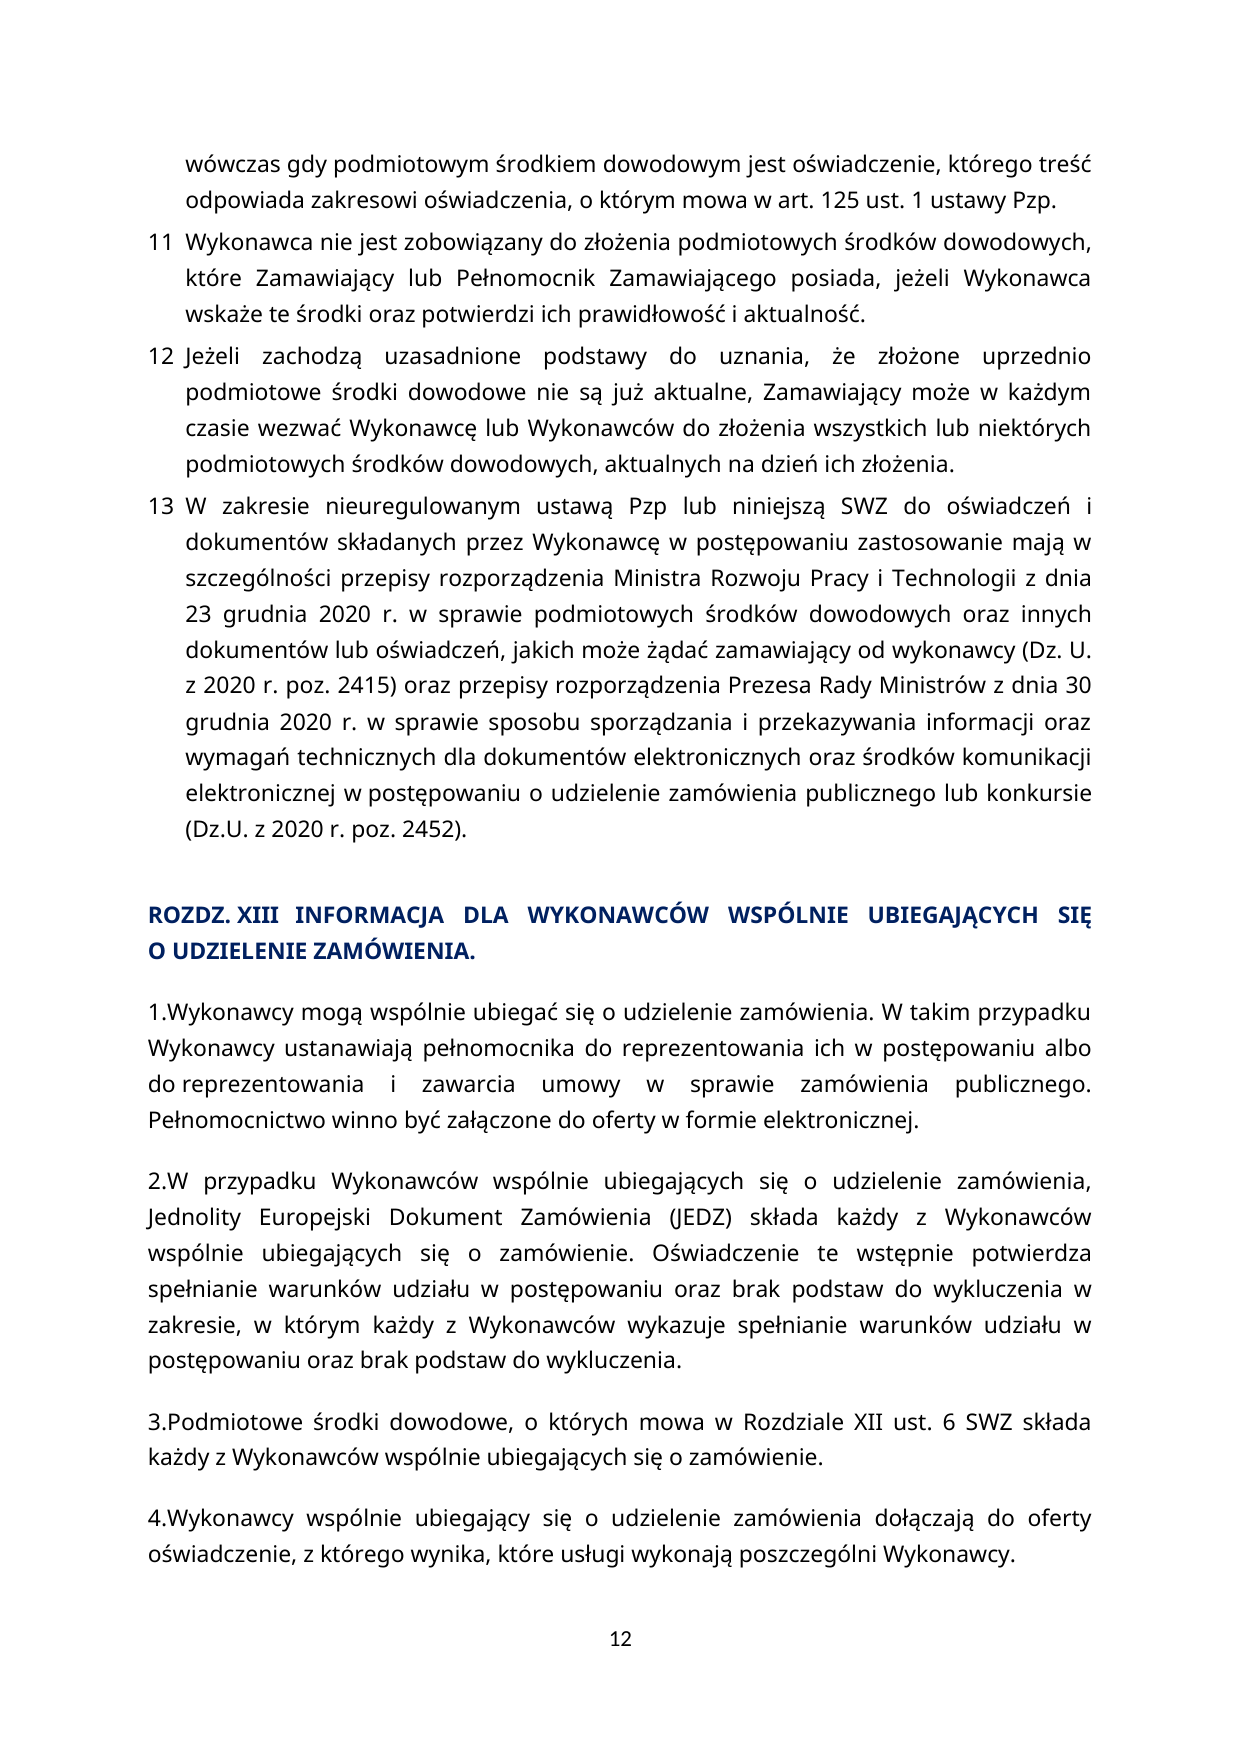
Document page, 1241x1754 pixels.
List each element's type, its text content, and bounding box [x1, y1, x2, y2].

text 2.W przypadku Wykonawców wspólnie ubiegających się o udzielenie zamówienia, Jednolity Europejski Dokument Zamówienia (JEDZ) składa każdy z Wykonawców wspólnie ubiegających się o zamówienie. Oświadczenie te wstępnie potwierdza spełnianie warunków udziału w postępowaniu oraz brak podstaw do wykluczenia w zakresie, w którym każdy z Wykonawców wykazuje spełnianie warunków udziału w postępowaniu oraz brak podstaw do wykluczenia. [148, 1344, 1093, 1555]
text 1.Wykonawcy mogą wspólnie ubiegać się o udzielenie zamówienia. W takim przypadku Wykonawcy ustanawiają pełnomocnika do reprezentowania ich w postępowaniu albo do reprezentowania i zawarcia umowy w sprawie zamówienia publicznego. Pełnomocnictwo winno być załączone do oferty w formie elektronicznej. [148, 1176, 1093, 1315]
list W zakresie nieuregulowanym ustawą Pzp lub niniejszą SWZ do oświadczeń i dokumentów składanych przez Wykonawcę w postępowaniu zastosowanie mają w szczególności przepisy rozporządzenia Ministra Rozwoju Pracy i Technologii z dnia 23 grudnia 2020 r. w sprawie podmiotowych środków dowodowych oraz innych dokumentów lub oświadczeń, jakich może żądać zamawiający od wykonawcy (Dz. U. z 2020 r. poz. 2415) oraz przepisy rozporządzenia Prezesa Rady Ministrów z dnia 30 grudnia 2020 r. w sprawie sposobu sporządzania i przekazywania informacji oraz wymagań technicznych dla dokumentów elektronicznych oraz środków komunikacji elektronicznej w postępowaniu o udzielenie zamówienia publicznego lub konkursie (Dz.U. z 2020 r. poz. 2452). [148, 669, 1093, 1024]
text ROZDZ. XIII INFORMACJA DLA WYKONAWCÓW WSPÓLNIE UBIEGAJĄCYCH SIĘ O UDZIELENIE ZAMÓWIENIA. [148, 1079, 1093, 1146]
list Jeżeli zachodzą uzasadnione podstawy do uznania, że złożone uprzednio podmiotowe środki dowodowe nie są już aktualne, Zamawiający może w każdym czasie wezwać Wykonawcę lub Wykonawców do złożenia wszystkich lub niektórych podmiotowych środków dowodowych, aktualnych na dzień ich złożenia. [148, 519, 1093, 658]
list Zamawiający nie wzywa do złożenia podmiotowych środków dowodowych, jeżeli może je uzyskać za pomocą bezpłatnych i ogólnodostępnych baz danych, w szczególności rejestrów publicznych w rozumieniu ustawy z dnia 17 lutego 2005 r. o informatyzacji działalności podmiotów realizujących zadania publiczne, o ile Wykonawca wskazał w JEDZ dane umożliwiające dostęp do tych środków, a także wówczas gdy podmiotowym środkiem dowodowym jest oświadczenie, którego treść odpowiada zakresowi oświadczenia, o którym mowa w art. 125 ust. 1 ustawy Pzp. [148, 148, 1093, 394]
list Wykonawca nie jest zobowiązany do złożenia podmiotowych środków dowodowych, które Zamawiający lub Pełnomocnik Zamawiającego posiada, jeżeli Wykonawca wskaże te środki oraz potwierdzi ich prawidłowość i aktualność. [148, 405, 1093, 508]
